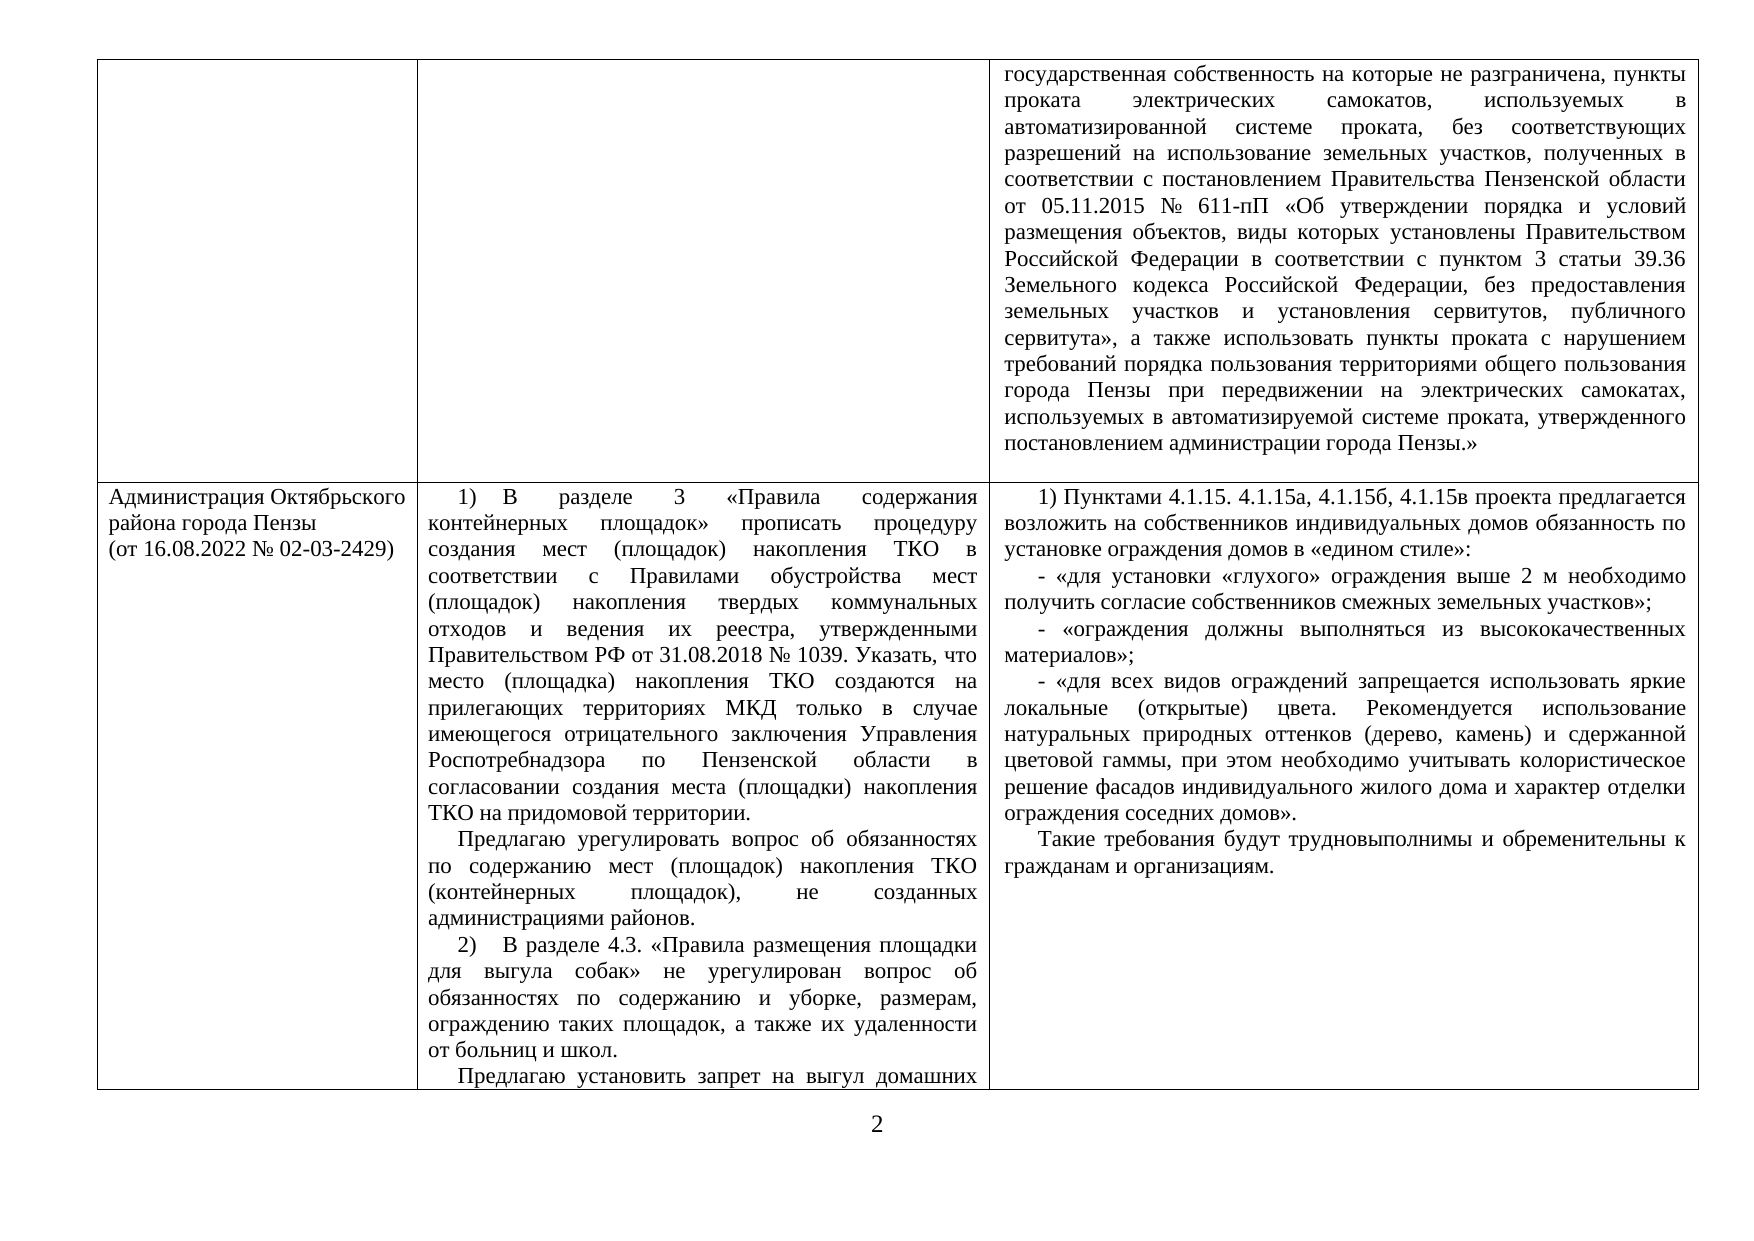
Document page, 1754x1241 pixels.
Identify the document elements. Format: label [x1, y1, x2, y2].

table_cell [98, 60, 417, 482]
table_cell [990, 483, 1698, 1089]
table_cell [98, 483, 417, 1089]
table_cell [418, 60, 989, 482]
table_cell [418, 483, 989, 1089]
table_cell [990, 60, 1698, 482]
